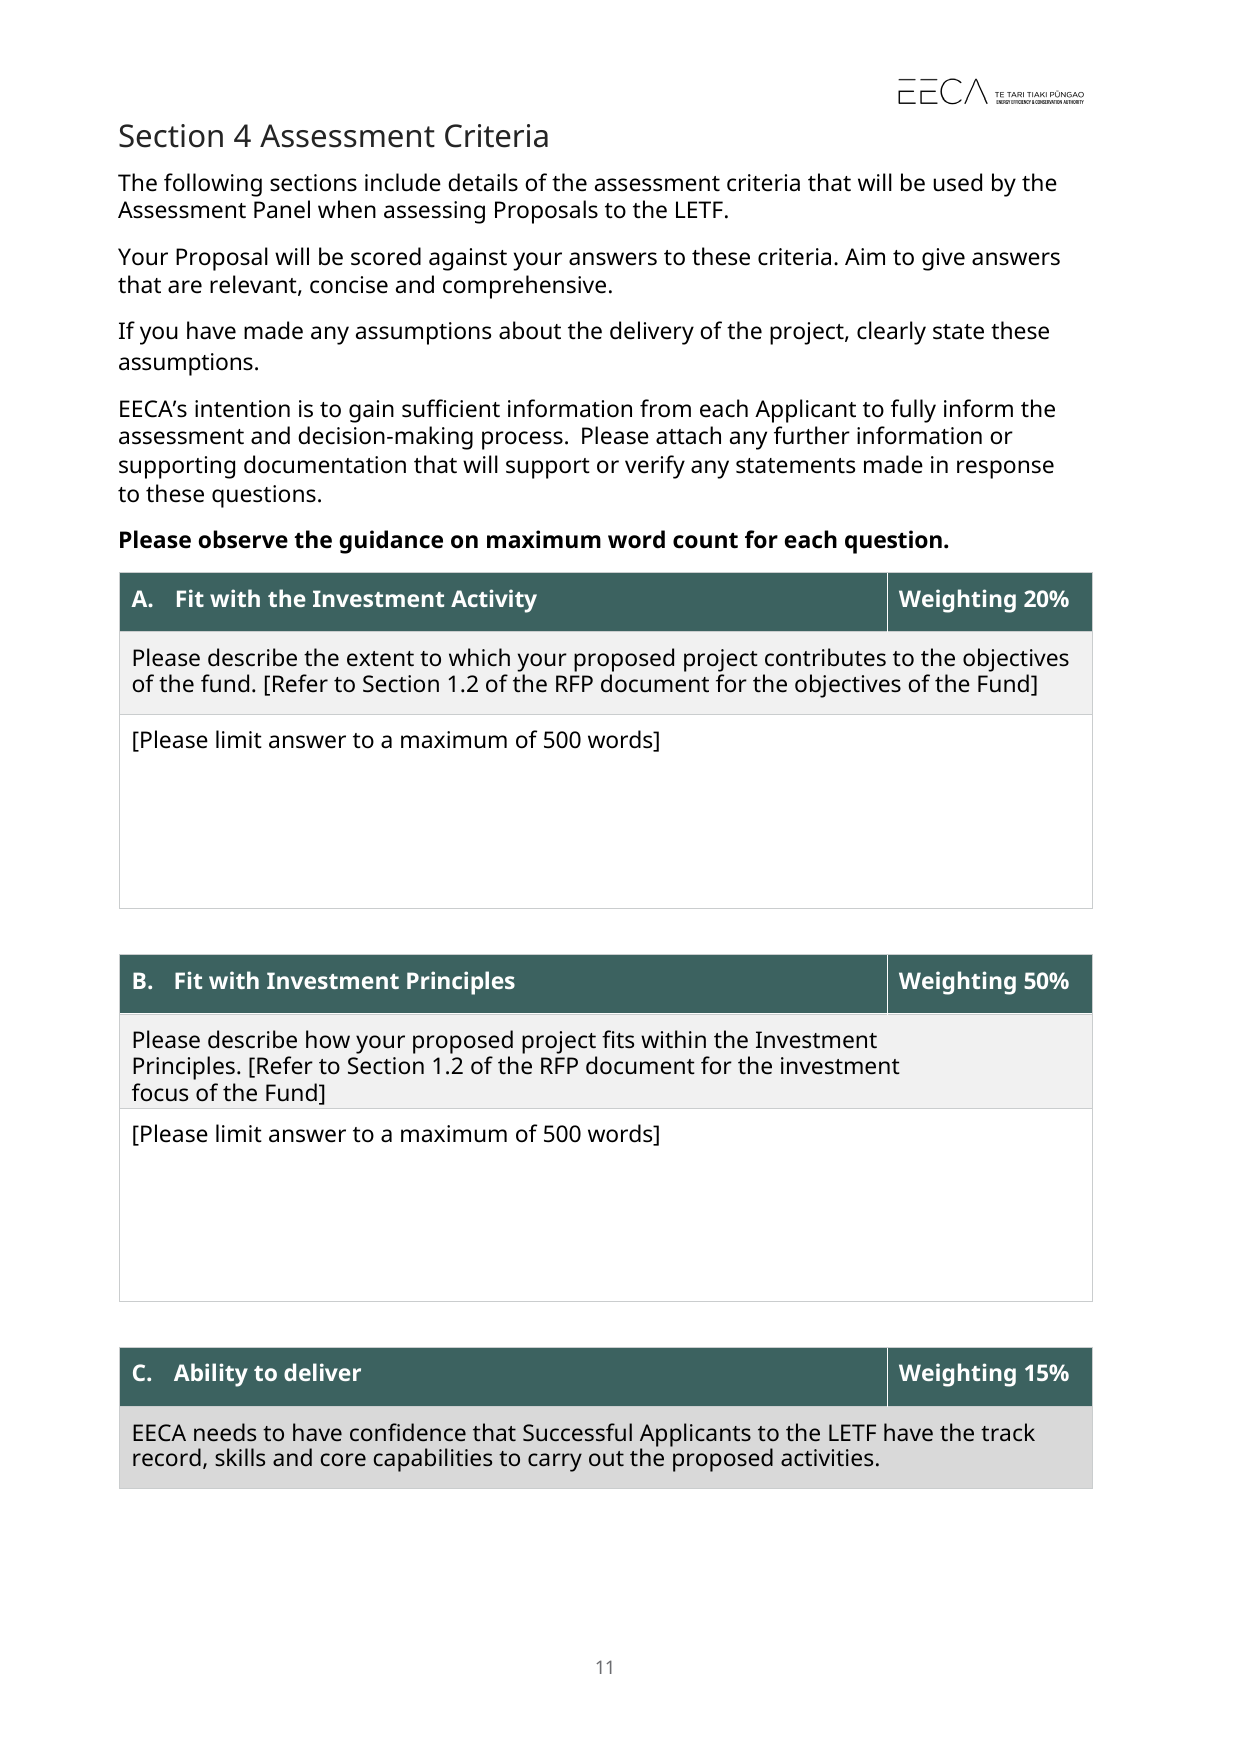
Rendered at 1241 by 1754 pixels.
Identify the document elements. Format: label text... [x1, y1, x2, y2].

text Please observe the guidance on maximum word count for each question. [118, 524, 1105, 555]
table_header C. Ability to deliver [120, 1348, 887, 1406]
subtitle Section 4 Assessment Criteria [118, 114, 1105, 157]
text If you have made any assumptions about the delivery of the project, clearly state these assumptions. [118, 315, 1105, 377]
text Your Proposal will be scored against your answers to these criteria. Aim to give answers that are relevant, concise and comprehensive. [118, 242, 1105, 300]
table_cell Please describe the extent to which your proposed project contributes to the objectives of the fund. [Refer to Section 1.2 of the RFP document for the objectives of the Fund] [120, 632, 1092, 714]
table_cell Please describe how your proposed project fits within the Investment Principles. [Refer to Section 1.2 of the RFP document for the investment focus of the Fund] [120, 1015, 1092, 1108]
table_header Weighting 15% [888, 1348, 1092, 1406]
text EECA’s intention is to gain sufficient information from each Applicant to fully inform the assessment and decision-making process. Please attach any further information or supporting documentation that will support or verify any statements made in response to these questions. [118, 394, 1068, 509]
text The following sections include details of the assessment criteria that will be used by the Assessment Panel when assessing Proposals to the LETF. [118, 168, 1105, 226]
table_header A. Fit with the Investment Activity [120, 573, 887, 631]
table_cell [Please limit answer to a maximum of 500 words] [120, 1109, 1092, 1301]
table_header Weighting 20% [888, 573, 1092, 631]
table_header B. Fit with Investment Principles [120, 955, 887, 1013]
table_cell [Please limit answer to a maximum of 500 words] [120, 715, 1092, 908]
table_header Weighting 50% [888, 955, 1092, 1013]
table_cell EECA needs to have confidence that Successful Applicants to the LETF have the track record, skills and core capabilities to carry out the proposed activities. [120, 1407, 1092, 1488]
picture [888, 68, 1094, 114]
